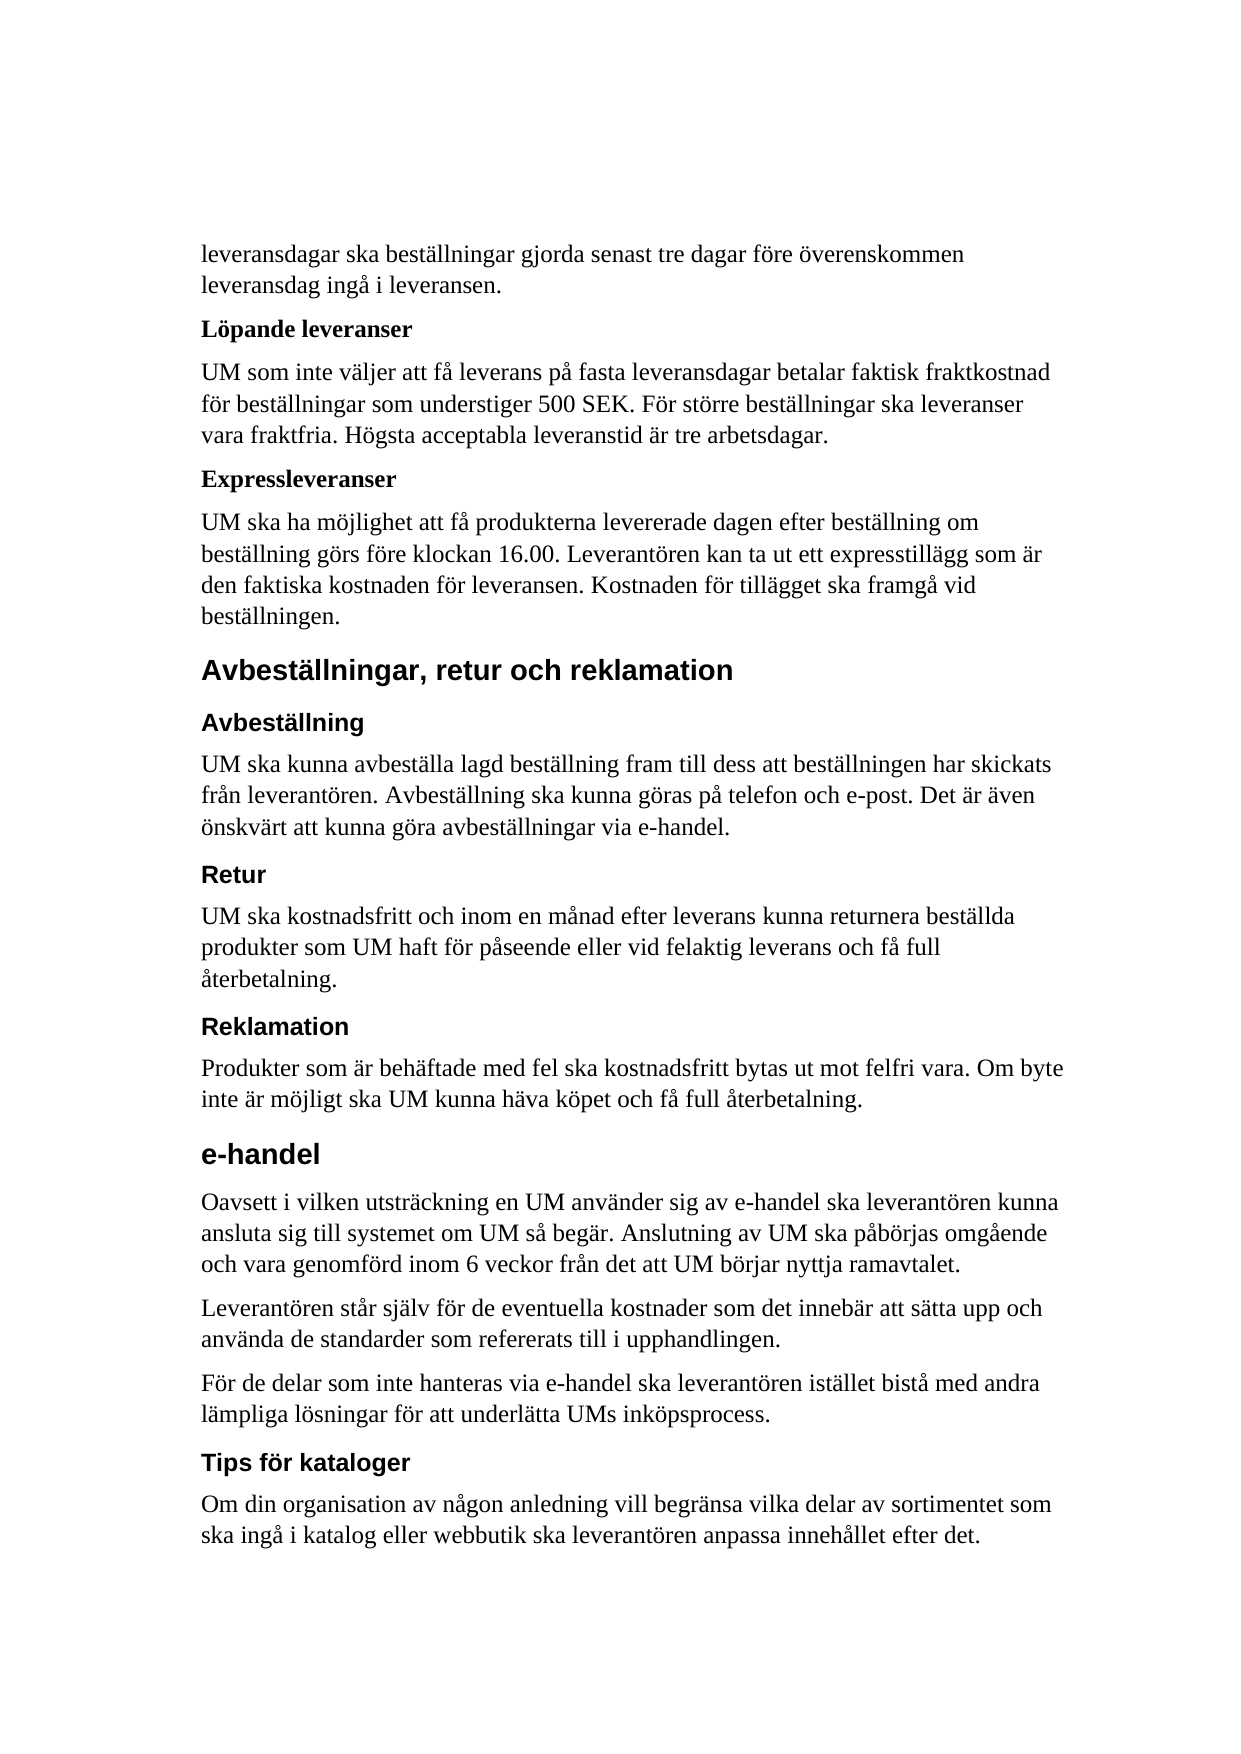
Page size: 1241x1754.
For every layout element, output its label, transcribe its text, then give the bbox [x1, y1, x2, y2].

subtitle Retur [201, 857, 1069, 890]
subtitle Tips för kataloger [201, 1444, 1069, 1478]
text Leverantören står själv för de eventuella kostnader som det innebär att sätta upp och använda de standarder som refererats till i upphandlingen. [201, 1290, 1069, 1353]
subtitle Avbeställning [201, 705, 1069, 738]
subtitle e-handel [201, 1134, 1069, 1172]
text Om din organisation av någon anledning vill begränsa vilka delar av sortimentet som ska ingå i katalog eller webbutik ska leverantören anpassa innehållet efter det. [201, 1486, 1069, 1549]
subtitle Reklamation [201, 1009, 1069, 1042]
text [201, 236, 1069, 299]
text UM ska kunna avbeställa lagd beställning fram till dess att beställningen har skickats från leverantören. Avbeställning ska kunna göras på telefon och e-post. Det är även önskvärt att kunna göra avbeställningar via e-handel. [201, 747, 1069, 840]
subtitle Avbeställningar, retur och reklamation [201, 651, 1069, 688]
text UM ska kostnadsfritt och inom en månad efter leverans kunna returnera beställda produkter som UM haft för påseende eller vid felaktig leverans och få full återbetalning. [201, 899, 1069, 992]
text Löpande leveranser [201, 311, 1069, 342]
text UM som inte väljer att få leverans på fasta leveransdagar betalar faktisk fraktkostnad för beställningar som understiger 500 SEK. För större beställningar ska leveranser vara fraktfria. Högsta acceptabla leveranstid är tre arbetsdagar. [201, 355, 1069, 449]
text Expressleveranser [201, 461, 1069, 492]
text Produkter som är behäftade med fel ska kostnadsfritt bytas ut mot felfri vara. Om byte inte är möjligt ska UM kunna häva köpet och få full återbetalning. [201, 1051, 1069, 1113]
text UM ska ha möjlighet att få produkterna levererade dagen efter beställning om beställning görs före klockan 16.00. Leverantören kan ta ut ett expresstillägg som är den faktiska kostnaden för leveransen. Kostnaden för tillägget ska framgå vid beställningen. [201, 505, 1069, 630]
text För de delar som inte hanteras via e-handel ska leverantören istället bistå med andra lämpliga lösningar för att underlätta UMs inköpsprocess. [201, 1365, 1069, 1428]
text Oavsett i vilken utsträckning en UM använder sig av e-handel ska leverantören kunna ansluta sig till systemet om UM så begär. Anslutning av UM ska påbörjas omgående och vara genomförd inom 6 veckor från det att UM börjar nyttja ramavtalet. [201, 1184, 1069, 1278]
